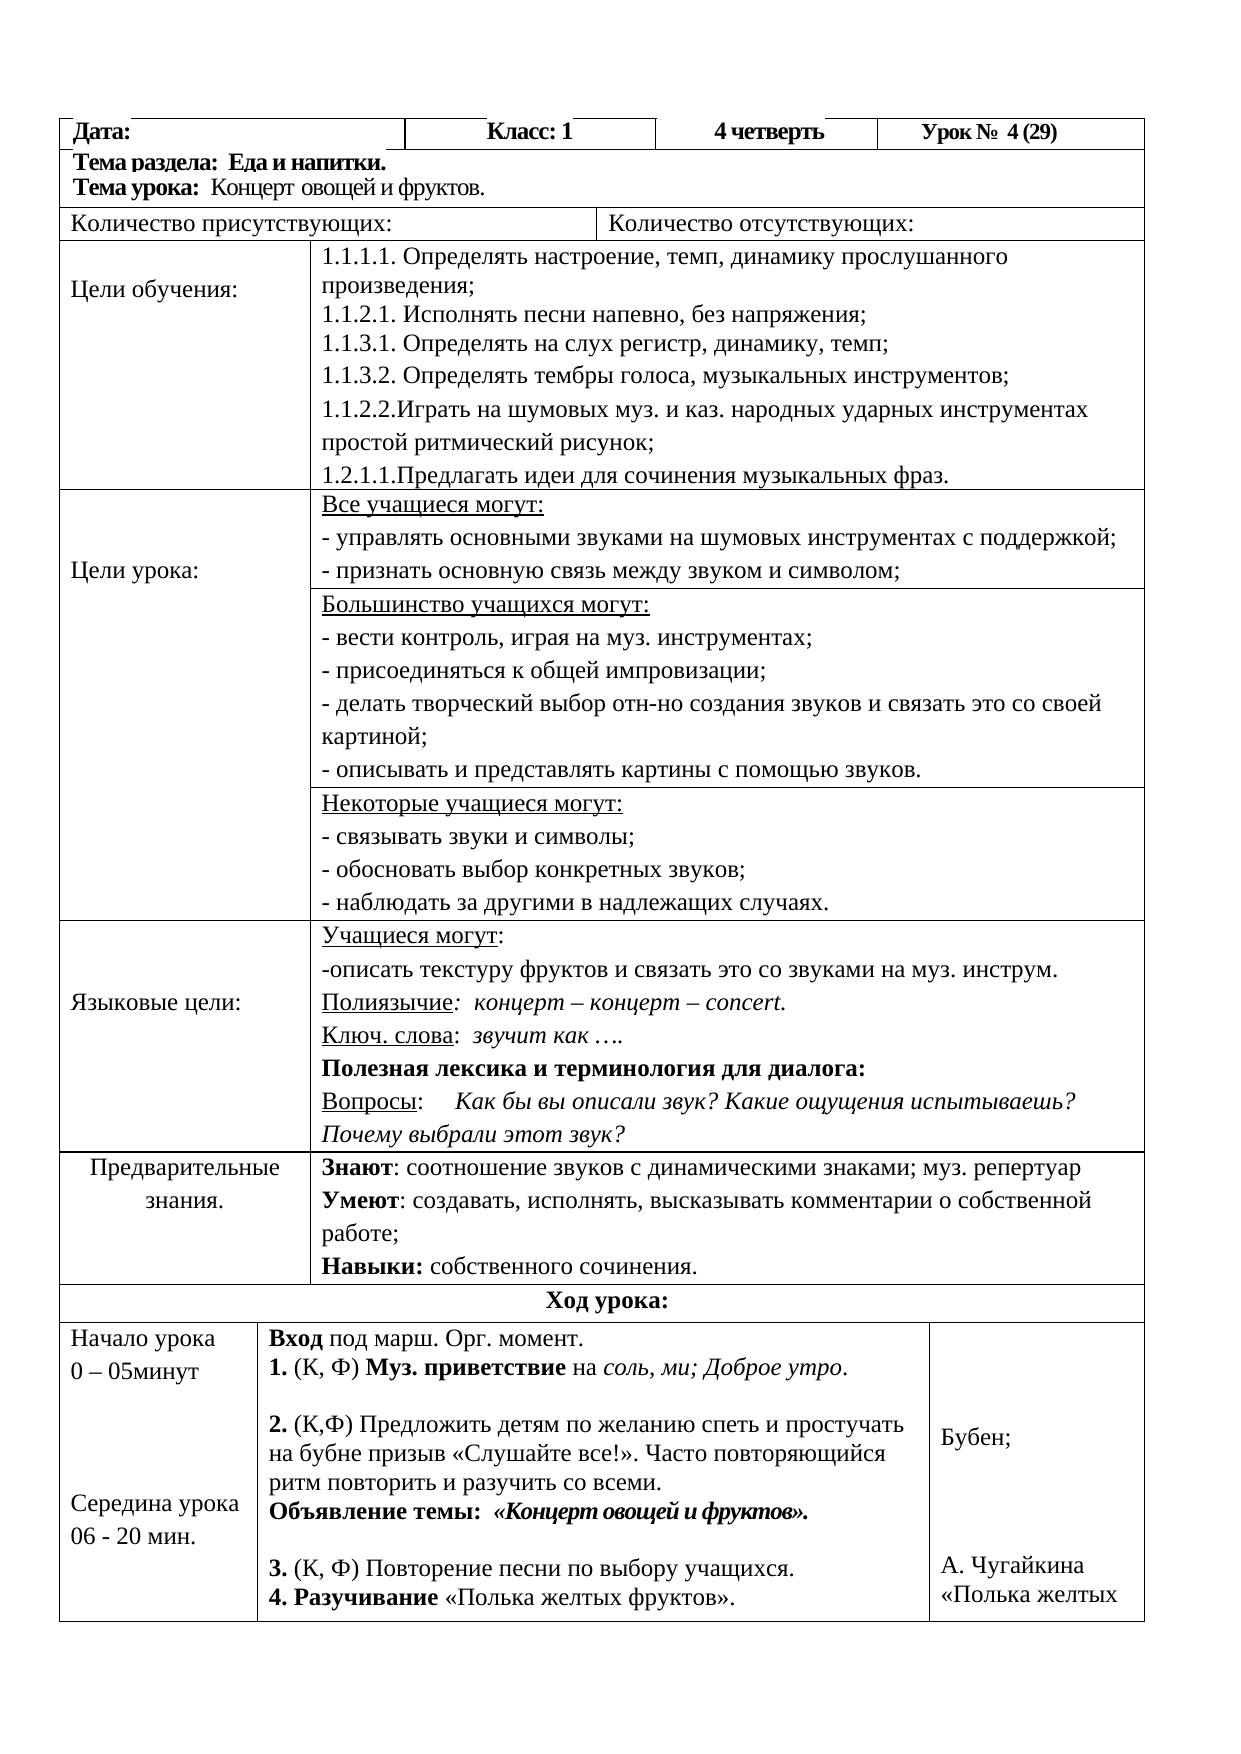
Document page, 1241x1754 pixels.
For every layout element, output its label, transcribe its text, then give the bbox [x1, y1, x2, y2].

table_cell Ход урока: [60, 1285, 1144, 1322]
table_header 4 четверть [656, 119, 877, 149]
table_cell Цели урока: [60, 490, 310, 919]
table_cell Количество отсутствующих: [597, 208, 1144, 240]
table_cell Языковые цели: [60, 921, 310, 1151]
table_cell Некоторые учащиеся могут: - связывать звуки и символы; - обосновать выбор конкретных звуков; - наблюдать за другими в надлежащих случаях. [311, 788, 1144, 919]
table_header Урок № 4 (29) [878, 119, 1144, 149]
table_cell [930, 1323, 1144, 1621]
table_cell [60, 1323, 257, 1621]
table_cell Тема раздела: Еда и напитки. Тема урока: Концерт овощей и фруктов. [60, 150, 656, 207]
table_cell 1.1.1.1. Определять настроение, темп, динамику прослушанного произведения; 1.1.2.1. Исполнять песни напевно, без напряжения; 1.1.3.1. Определять на слух регистр, динамику, темп; 1.1.3.2. Определять тембры голоса, музыкальных инструментов; 1.1.2.2.Играть на шумовых муз. и каз. народных ударных инструментах простой ритмический рисунок; 1.2.1.1.Предлагать идеи для сочинения музыкальных фраз. [311, 241, 1144, 488]
table_cell Количество присутствующих: [60, 208, 596, 240]
table_cell Цели обучения: [60, 241, 310, 488]
table_cell Предварительные знания. [60, 1153, 310, 1284]
table_cell Большинство учащихся могут: - вести контроль, играя на муз. инструментах; - присоединяться к общей импровизации; - делать творческий выбор отн-но создания звуков и связать это со своей картиной; - описывать и представлять картины с помощью звуков. [311, 589, 1144, 787]
table_header Дата: [60, 119, 404, 149]
table_cell [656, 150, 1144, 207]
table_header Класс: 1 [406, 119, 655, 149]
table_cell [258, 1323, 929, 1621]
table_cell Учащиеся могут: -описать текстуру фруктов и связать это со звуками на муз. инструм. Полиязычие: концерт – концерт – concert. Ключ. слова: звучит как …. Полезная лексика и терминология для диалога: Вопросы: Как бы вы описали звук? Какие ощущения испытываешь? Почему выбрали этот звук? [311, 921, 1144, 1151]
table_cell Все учащиеся могут: - управлять основными звуками на шумовых инструментах с поддержкой; - признать основную связь между звуком и символом; [311, 490, 1144, 588]
table_cell Знают: соотношение звуков с динамическими знаками; муз. репертуар Умеют: создавать, исполнять, высказывать комментарии о собственной работе; Навыки: собственного сочинения. [311, 1153, 1144, 1284]
